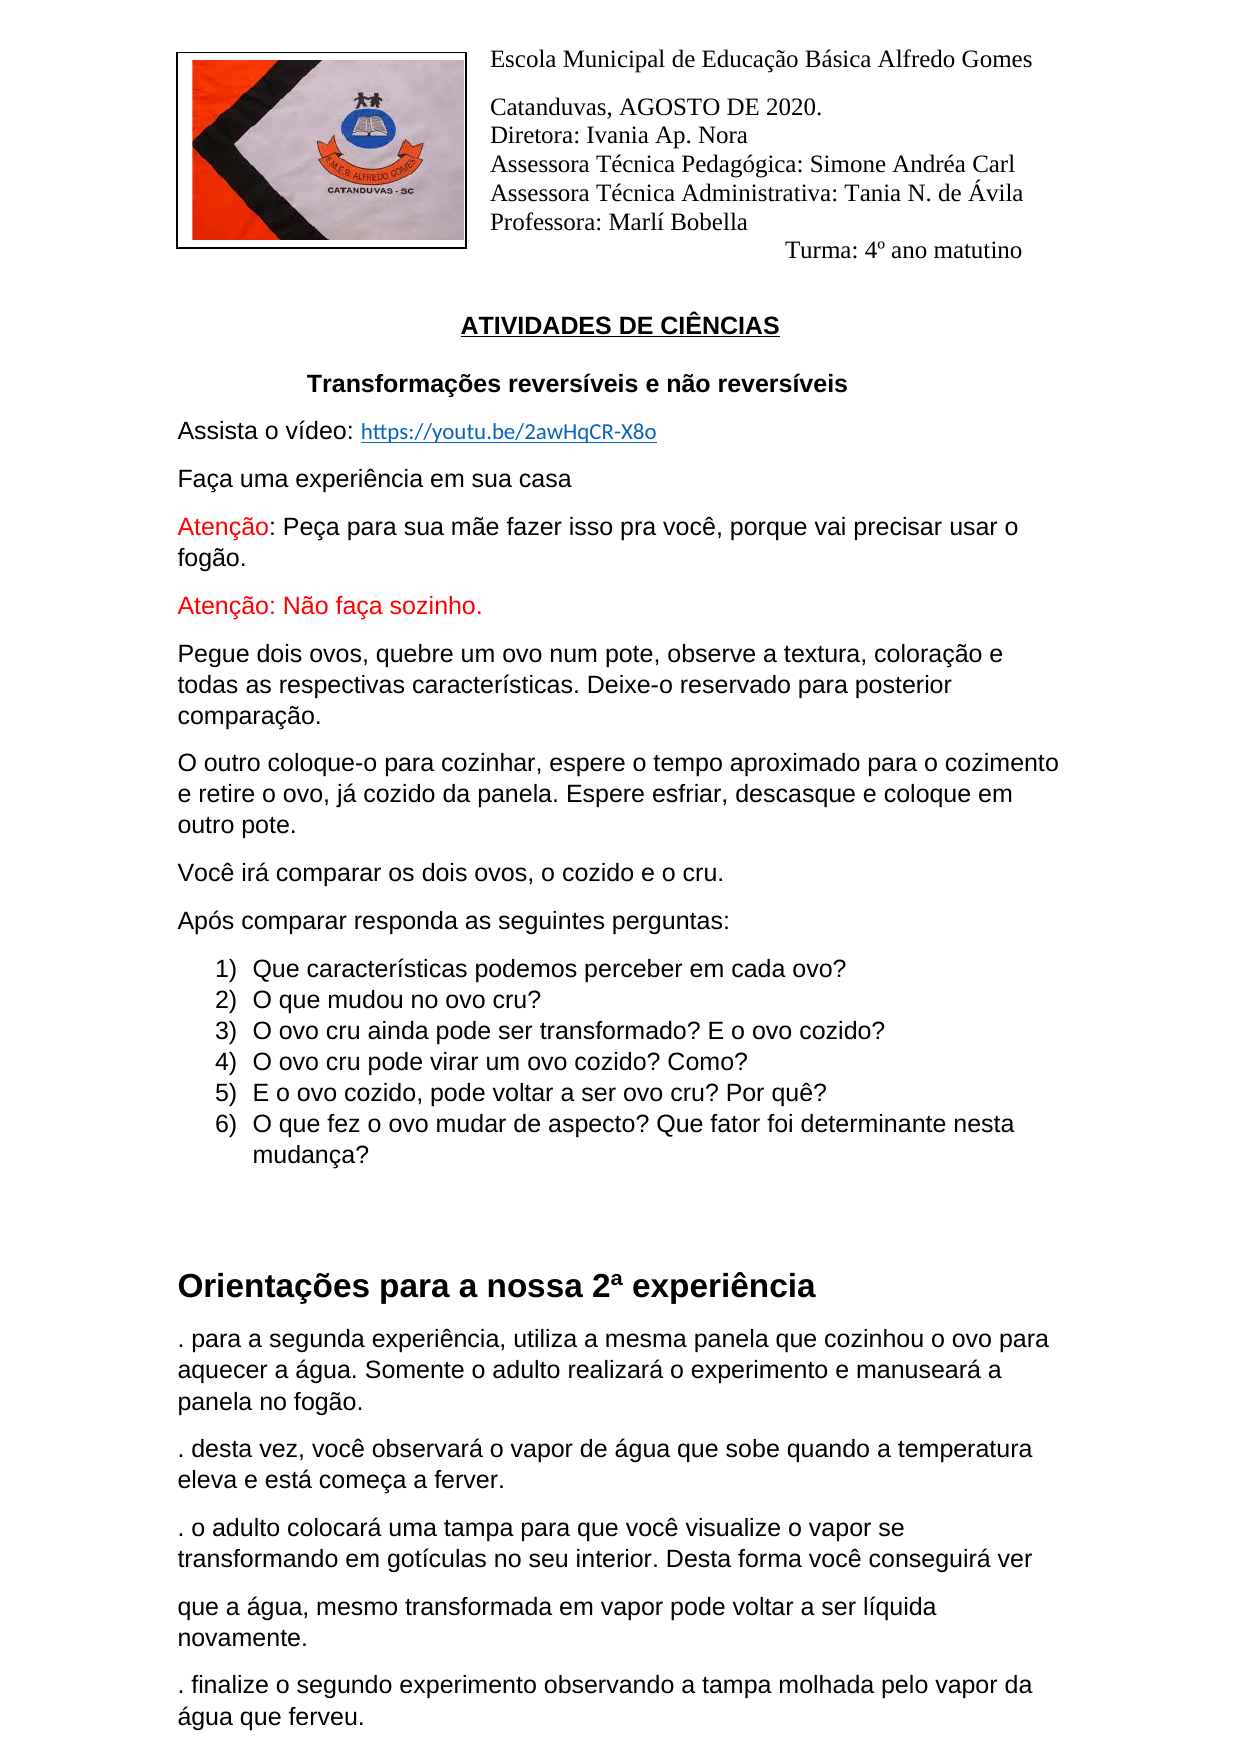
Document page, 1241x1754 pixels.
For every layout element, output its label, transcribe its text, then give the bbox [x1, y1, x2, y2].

text Orientações para a nossa 2ª experiência [177, 1266, 1063, 1305]
list O que fez o ovo mudar de aspecto? Que fator foi determinante nesta mudança? [215, 1109, 1063, 1169]
text Pegue dois ovos, quebre um ovo num pote, observe a textura, coloração e todas as respectivas características. Deixe-o reservado para posterior comparação. [177, 639, 1063, 729]
text Atenção: Peça para sua mãe fazer isso pra você, porque vai precisar usar o fogão. [177, 512, 1063, 572]
text Escola Municipal de Educação Básica Alfredo Gomes [118, 44, 1122, 73]
list O que mudou no ovo cru? [215, 985, 1063, 1013]
list E o ovo cozido, pode voltar a ser ovo cru? Por quê? [215, 1078, 1063, 1107]
list O ovo cru ainda pode ser transformado? E o ovo cozido? [215, 1016, 1063, 1044]
text Turma: 4º ano matutino [472, 236, 1063, 264]
list Que características podemos perceber em cada ovo? [215, 954, 1063, 982]
text Você irá comparar os dois ovos, o cozido e o cru. [177, 858, 1063, 887]
text Atenção: Não faça sozinho. [177, 591, 1063, 620]
list O ovo cru pode virar um ovo cozido? Como? [215, 1047, 1063, 1076]
text Assessora Técnica Administrativa: Tania N. de Ávila [467, 178, 1063, 207]
text Professora: Marlí Bobella [467, 207, 1063, 236]
text . desta vez, você observará o vapor de água que sobe quando a temperatura eleva e está começa a ferver. [177, 1434, 1063, 1494]
text ATIVIDADES DE CIÊNCIAS [177, 311, 1063, 340]
text . finalize o segundo experimento observando a tampa molhada pelo vapor da água que ferveu. [177, 1671, 1063, 1730]
text Após comparar responda as seguintes perguntas: [177, 906, 1063, 935]
text Faça uma experiência em sua casa [177, 464, 1063, 493]
text Catanduvas, AGOSTO DE 2020. [467, 92, 1063, 121]
text Assista o vídeo: https://youtu.be/2awHqCR-X8o [177, 416, 1063, 446]
text Assessora Técnica Pedagógica: Simone Andréa Carl [467, 149, 1063, 178]
text . para a segunda experiência, utiliza a mesma panela que cozinhou o ovo para aquecer a água. Somente o adulto realizará o experimento e manuseará a panela no fogão. [177, 1324, 1063, 1415]
picture [192, 60, 464, 240]
text que a água, mesmo transformada em vapor pode voltar a ser líquida novamente. [177, 1592, 1063, 1652]
text Transformações reversíveis e não reversíveis [177, 369, 1063, 397]
text Diretora: Ivania Ap. Nora [467, 121, 1063, 149]
text O outro coloque-o para cozinhar, espere o tempo aproximado para o cozimento e retire o ovo, já cozido da panela. Espere esfriar, descasque e coloque em outro pote. [177, 748, 1063, 839]
text . o adulto colocará uma tampa para que você visualize o vapor se transformando em gotículas no seu interior. Desta forma você conseguirá ver [177, 1513, 1063, 1573]
